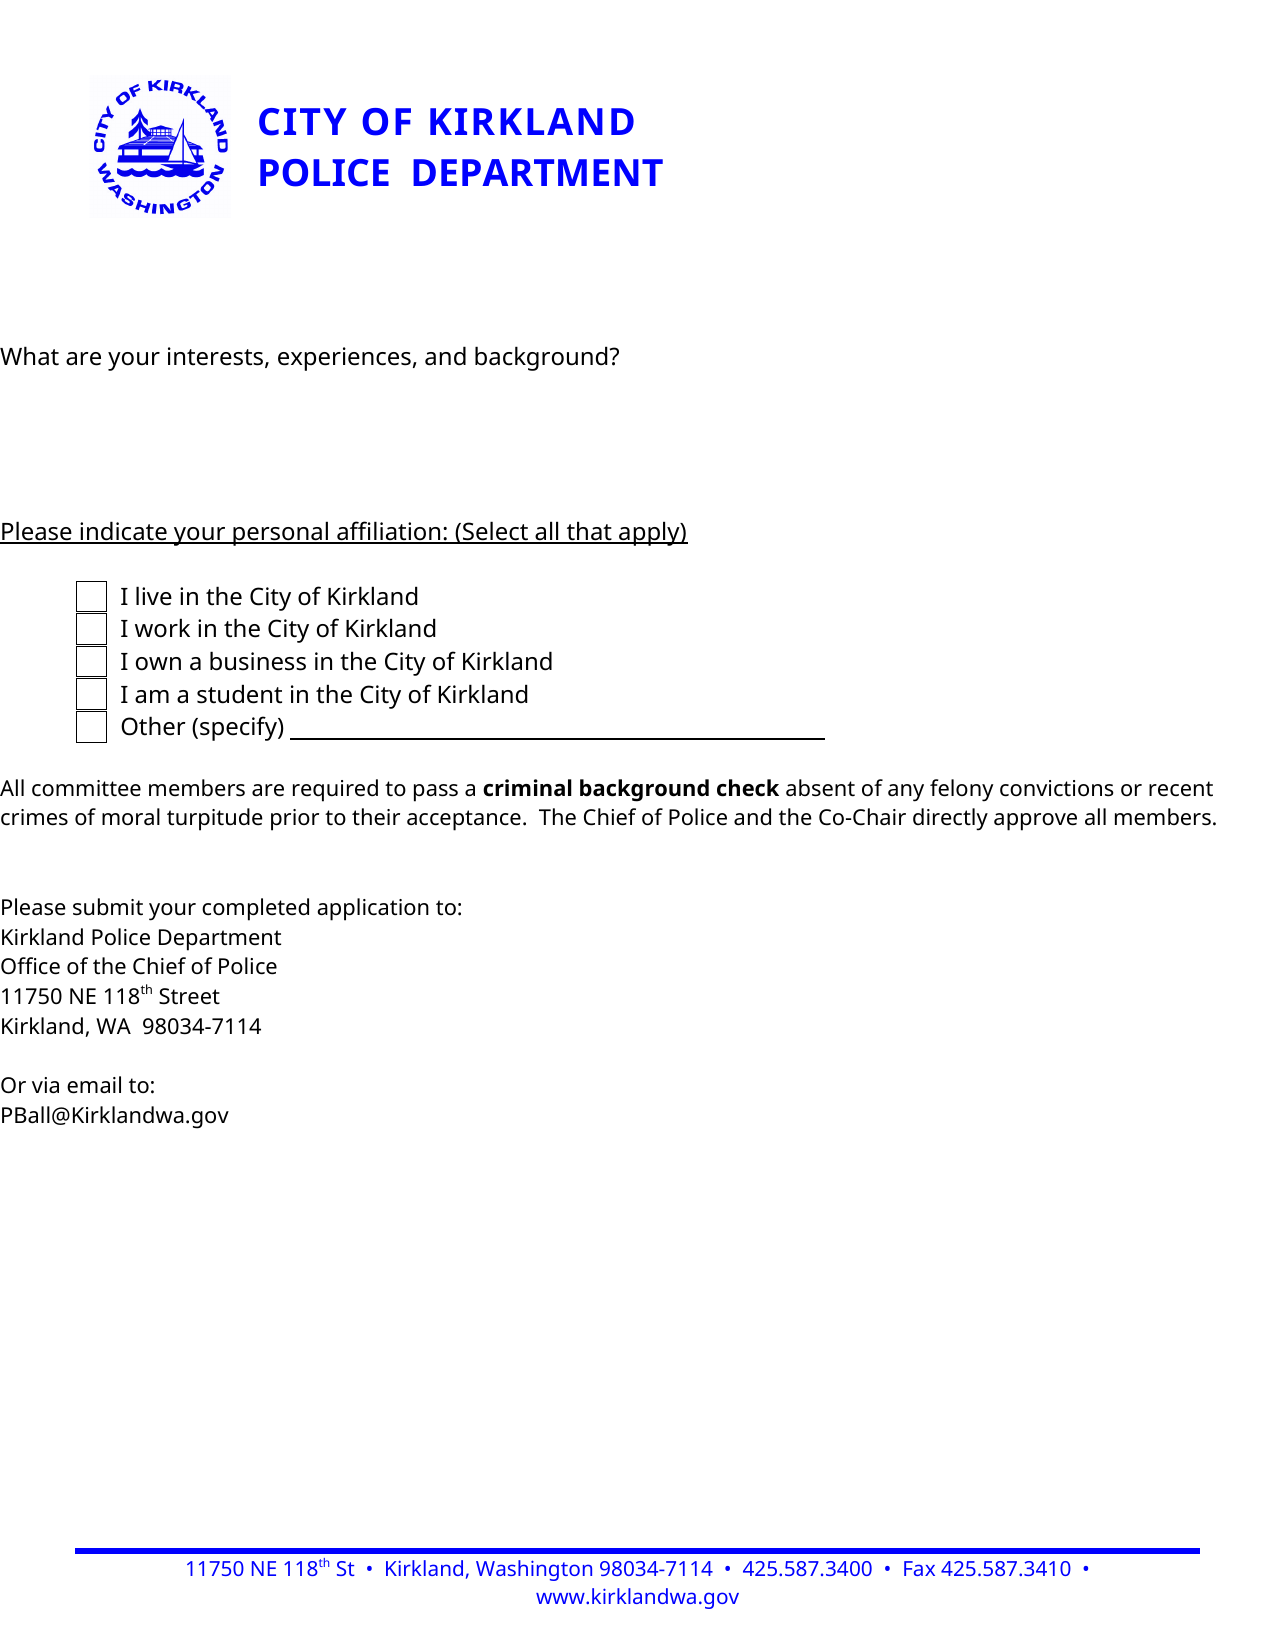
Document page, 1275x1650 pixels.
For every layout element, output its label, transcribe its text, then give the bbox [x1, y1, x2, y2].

text PBall@Kirklandwa.gov [0, 1100, 1275, 1130]
text 11750 NE 118th Street [0, 981, 1275, 1011]
text I live in the City of Kirkland [75, 580, 1275, 612]
text Other (specify) [75, 710, 1275, 743]
text Please submit your completed application to: [0, 892, 1275, 921]
text What are your interests, experiences, and background? [0, 340, 1275, 372]
text Or via email to: [0, 1070, 1275, 1100]
text All committee members are required to pass a criminal background check absent of any felony convictions or recent crimes of moral turpitude prior to their acceptance. The Chief of Police and the Co-Chair directly approve all members. [0, 772, 1275, 832]
text Kirkland Police Department [0, 921, 1275, 951]
picture [89, 75, 232, 218]
text Office of the Chief of Police [0, 951, 1275, 981]
text I am a student in the City of Kirkland [75, 677, 1275, 710]
text Kirkland, WA 98034-7114 [0, 1011, 1275, 1041]
text I own a business in the City of Kirkland [75, 645, 1275, 677]
text Please indicate your personal affiliation: (Select all that apply) [0, 514, 1275, 547]
text I work in the City of Kirkland [75, 612, 1275, 645]
